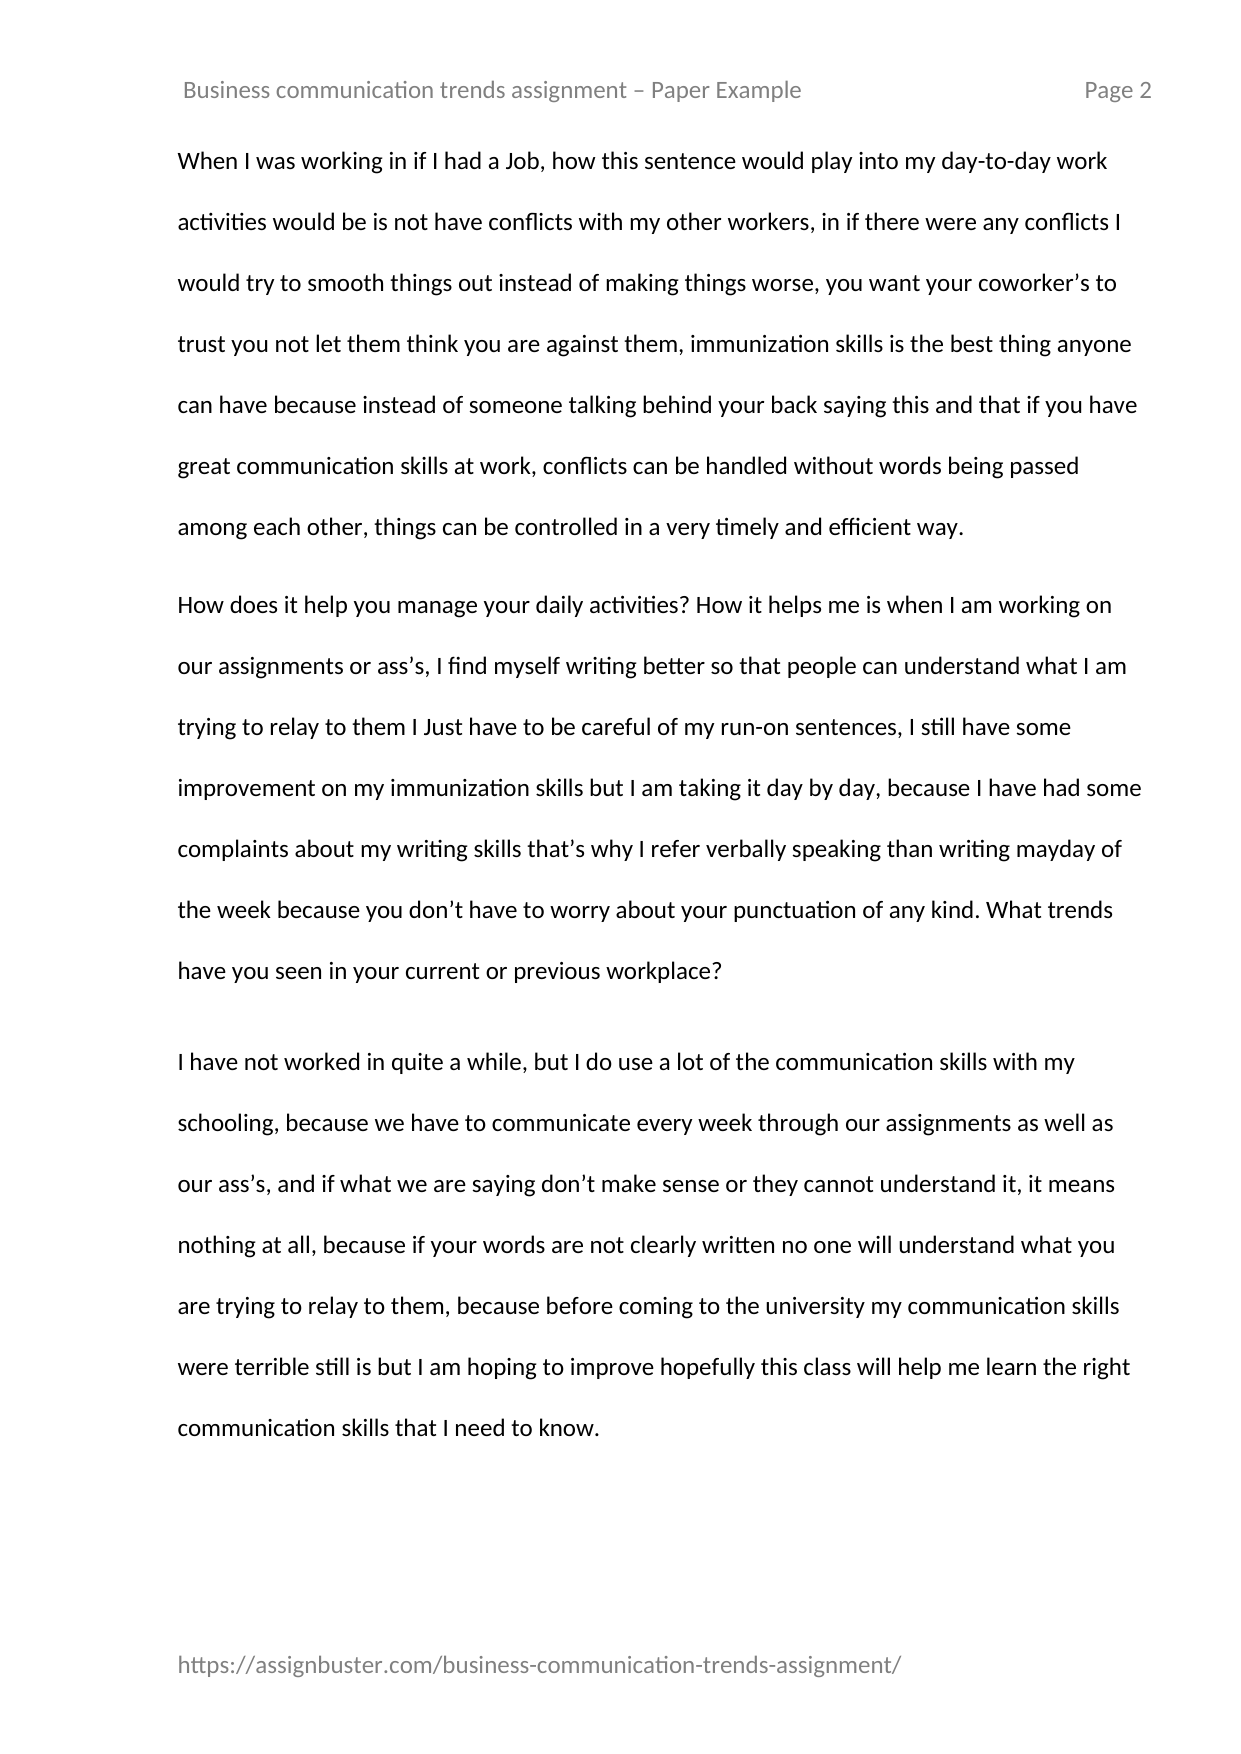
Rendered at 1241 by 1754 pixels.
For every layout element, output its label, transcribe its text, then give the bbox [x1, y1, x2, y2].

text I have not worked in quite a while, but I do use a lot of the communication skills with my schooling, because we have to communicate every week through our assignments as well as our ass’s, and if what we are saying don’t make sense or they cannot understand it, it means nothing at all, because if your words are not clearly written no one will understand what you are trying to relay to them, because before coming to the university my communication skills were terrible still is but I am hoping to improve hopefully this class will help me learn the right communication skills that I need to know. [177, 1046, 1152, 1442]
text How does it help you manage your daily activities? How it helps me is when I am working on our assignments or ass’s, I find myself writing better so that people can understand what I am trying to relay to them I Just have to be careful of my run-on sentences, I still have some improvement on my immunization skills but I am taking it day by day, because I have had some complaints about my writing skills that’s why I refer verbally speaking than writing mayday of the week because you don’t have to worry about your punctuation of any kind. What trends have you seen in your current or previous workplace? [177, 589, 1152, 986]
text When I was working in if I had a Job, how this sentence would play into my day-to-day work activities would be is not have conflicts with my other workers, in if there were any conflicts I would try to smooth things out instead of making things worse, you want your coworker’s to trust you not let them think you are against them, immunization skills is the best thing anyone can have because instead of someone talking behind your back saying this and that if you have great communication skills at work, conflicts can be handled without words being passed among each other, things can be controlled in a very timely and efficient way. [177, 145, 1152, 542]
